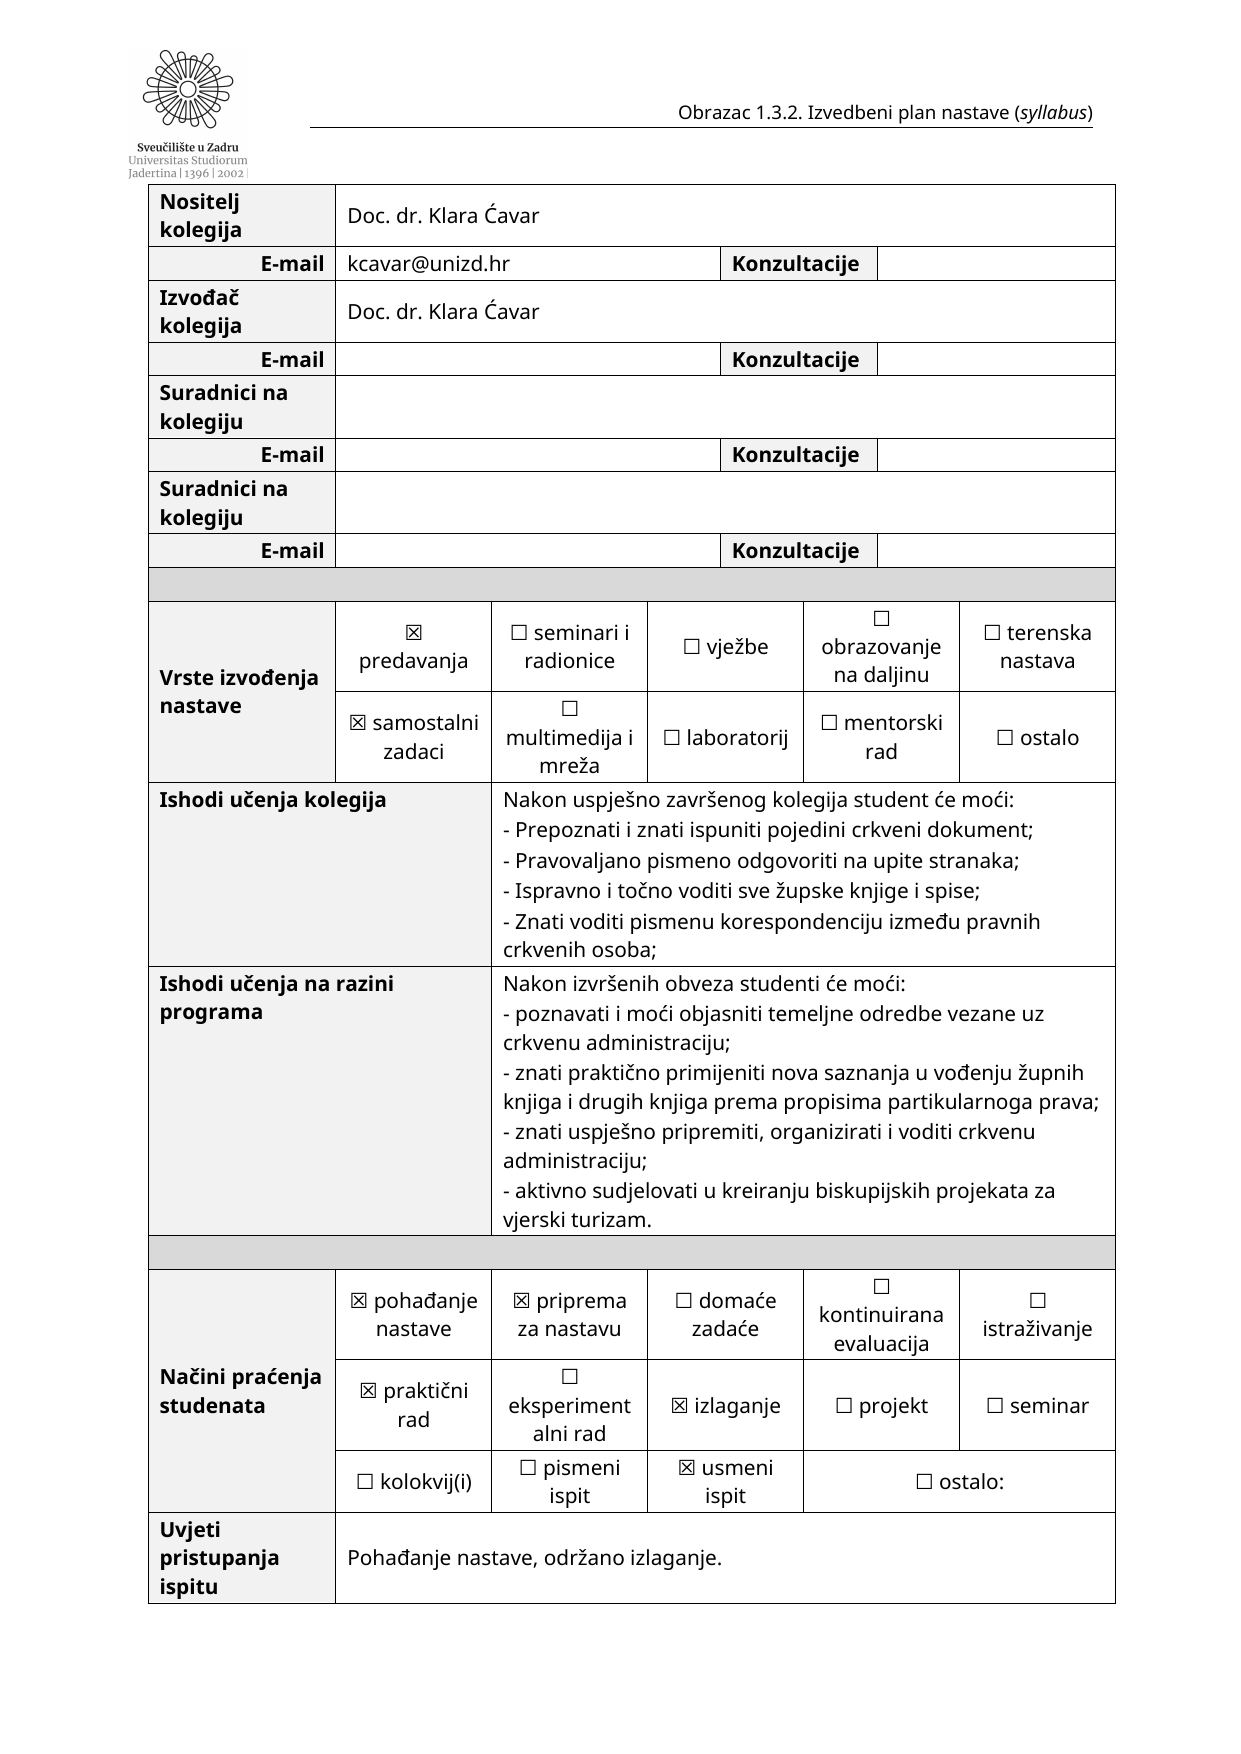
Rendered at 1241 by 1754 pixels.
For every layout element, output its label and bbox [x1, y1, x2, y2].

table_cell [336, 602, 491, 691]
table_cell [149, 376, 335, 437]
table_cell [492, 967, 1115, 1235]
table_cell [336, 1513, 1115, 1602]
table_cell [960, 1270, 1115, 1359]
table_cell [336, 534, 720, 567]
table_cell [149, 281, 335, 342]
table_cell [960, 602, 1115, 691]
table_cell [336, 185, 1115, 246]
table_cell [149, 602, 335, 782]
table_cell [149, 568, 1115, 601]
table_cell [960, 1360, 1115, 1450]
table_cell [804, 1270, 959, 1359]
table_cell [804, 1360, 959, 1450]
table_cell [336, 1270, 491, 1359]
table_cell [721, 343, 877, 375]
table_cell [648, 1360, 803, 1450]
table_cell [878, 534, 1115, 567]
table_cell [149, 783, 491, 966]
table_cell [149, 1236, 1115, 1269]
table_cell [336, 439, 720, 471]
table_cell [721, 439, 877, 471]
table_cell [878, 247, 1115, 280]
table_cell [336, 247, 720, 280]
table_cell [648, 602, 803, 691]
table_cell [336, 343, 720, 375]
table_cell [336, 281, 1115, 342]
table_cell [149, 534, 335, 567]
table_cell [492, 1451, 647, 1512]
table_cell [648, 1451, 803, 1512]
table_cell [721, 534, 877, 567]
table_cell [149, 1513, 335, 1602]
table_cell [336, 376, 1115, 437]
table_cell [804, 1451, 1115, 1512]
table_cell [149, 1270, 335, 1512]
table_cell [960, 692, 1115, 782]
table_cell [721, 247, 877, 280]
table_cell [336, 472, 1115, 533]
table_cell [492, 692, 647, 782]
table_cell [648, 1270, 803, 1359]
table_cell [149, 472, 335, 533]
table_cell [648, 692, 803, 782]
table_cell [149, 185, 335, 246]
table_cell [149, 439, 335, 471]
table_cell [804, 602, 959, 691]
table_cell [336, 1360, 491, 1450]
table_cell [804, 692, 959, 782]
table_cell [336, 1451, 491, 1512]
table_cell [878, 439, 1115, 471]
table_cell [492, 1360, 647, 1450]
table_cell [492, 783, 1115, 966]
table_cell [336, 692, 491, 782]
picture [128, 49, 248, 179]
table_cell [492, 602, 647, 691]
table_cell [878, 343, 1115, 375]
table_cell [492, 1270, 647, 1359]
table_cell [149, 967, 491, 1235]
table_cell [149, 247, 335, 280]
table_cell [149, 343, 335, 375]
